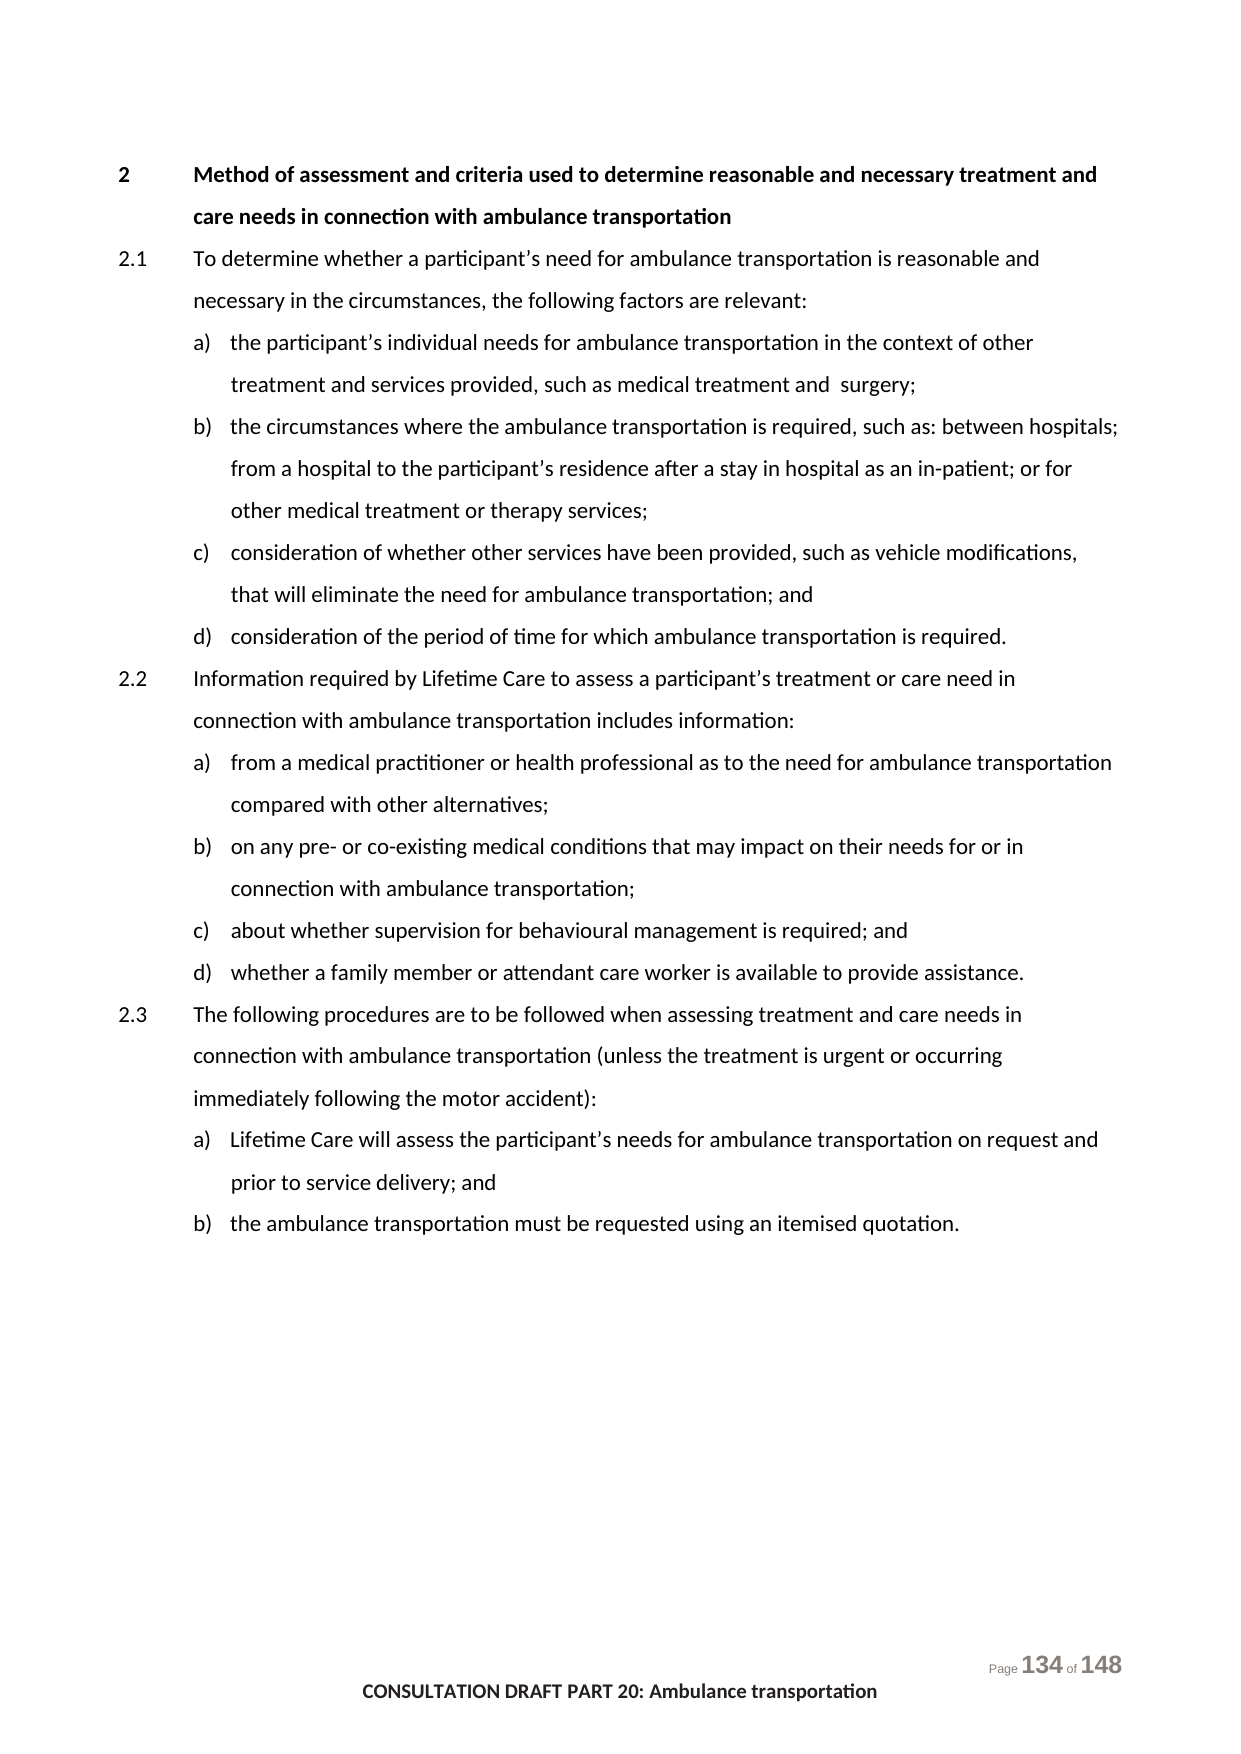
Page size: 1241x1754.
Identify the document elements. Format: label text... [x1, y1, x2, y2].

list consideration of the period of time for which ambulance transportation is required. [193, 622, 1122, 650]
list the participant’s individual needs for ambulance transportation in the context of other treatment and services provided, such as medical treatment and surgery; [193, 328, 1122, 398]
list the ambulance transportation must be requested using an itemised quotation. [193, 1209, 1122, 1238]
list the circumstances where the ambulance transportation is required, such as: between hospitals; from a hospital to the participant’s residence after a stay in hospital as an in-patient; or for other medical treatment or therapy services; [193, 412, 1122, 524]
text 2.2 Information required by Lifetime Care to assess a participant’s treatment or care need in connection with ambulance transportation includes information: [118, 664, 1122, 734]
list Lifetime Care will assess the participant’s needs for ambulance transportation on request and prior to service delivery; and [193, 1126, 1122, 1196]
list on any pre- or co-existing medical conditions that may impact on their needs for or in connection with ambulance transportation; [193, 832, 1122, 902]
text 2.3 The following procedures are to be followed when assessing treatment and care needs in connection with ambulance transportation (unless the treatment is urgent or occurring immediately following the motor accident): [118, 1000, 1122, 1112]
text 2 Method of assessment and criteria used to determine reasonable and necessary treatment and care needs in connection with ambulance transportation [118, 160, 1122, 230]
text 2.1 To determine whether a participant’s need for ambulance transportation is reasonable and necessary in the circumstances, the following factors are relevant: [118, 244, 1122, 314]
list whether a family member or attendant care worker is available to provide assistance. [193, 958, 1122, 986]
list from a medical practitioner or health professional as to the need for ambulance transportation compared with other alternatives; [193, 748, 1122, 818]
list about whether supervision for behavioural management is required; and [193, 916, 1122, 944]
list consideration of whether other services have been provided, such as vehicle modifications, that will eliminate the need for ambulance transportation; and [193, 538, 1122, 608]
